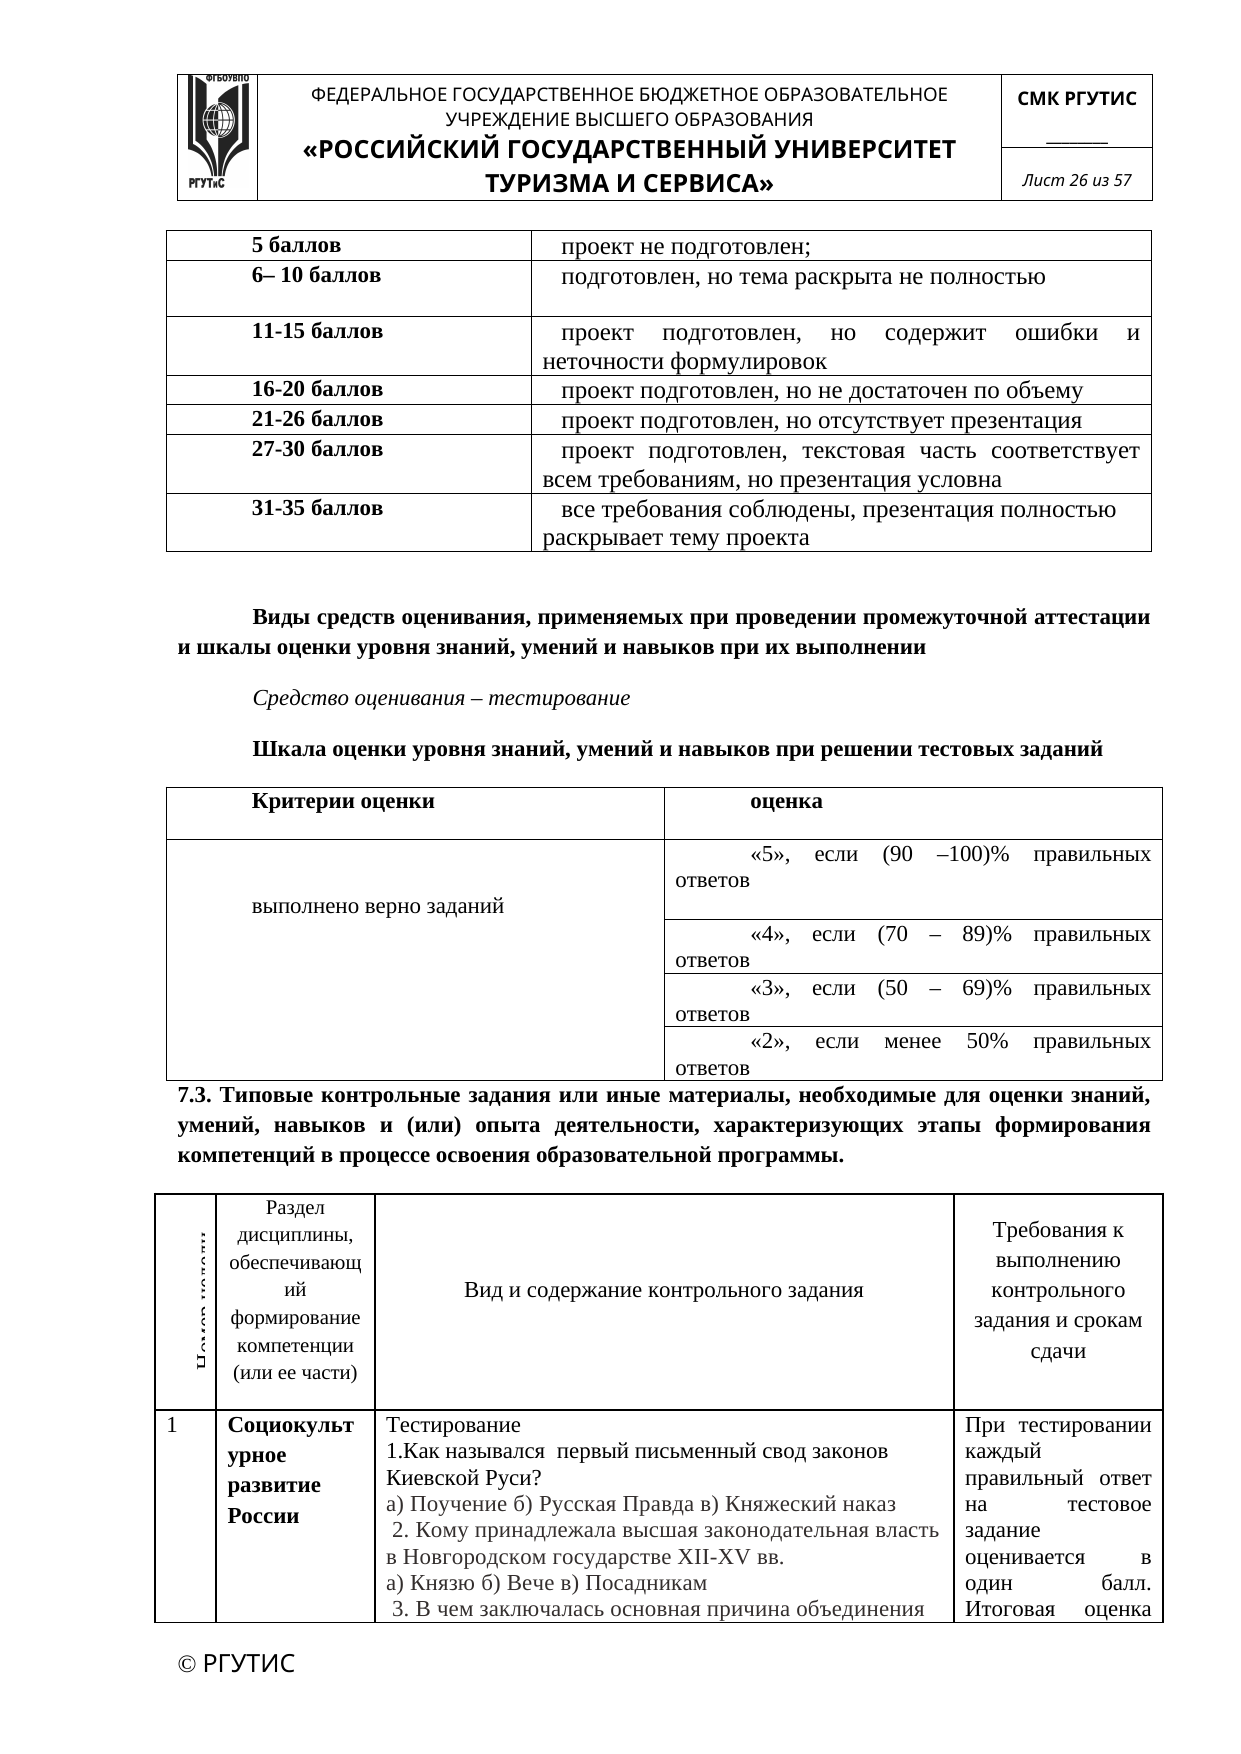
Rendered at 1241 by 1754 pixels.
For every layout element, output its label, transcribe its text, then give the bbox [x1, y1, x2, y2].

table_cell выполнено верно заданий [167, 840, 664, 1080]
table_cell 31-35 баллов [167, 494, 531, 551]
table_cell все требования соблюдены, презентация полностью раскрывает тему проекта [532, 494, 1151, 551]
table_header оценка [665, 788, 1162, 839]
text Виды средств оценивания, применяемых при проведении промежуточной аттестации и шкалы оценки уровня знаний, умений и навыков при их выполнении [177, 603, 1152, 660]
table_cell 21-26 баллов [167, 405, 531, 434]
table_cell проект подготовлен, но не достаточен по объему [532, 376, 1151, 404]
picture [188, 75, 249, 188]
table_cell проект подготовлен, текстовая часть соответствует всем требованиям, но презентация условна [532, 435, 1151, 493]
table_cell 11-15 баллов [167, 317, 531, 374]
table_cell 16-20 баллов [167, 376, 531, 404]
text 7.3. Типовые контрольные задания или иные материалы, необходимые для оценки знаний, умений, навыков и (или) опыта деятельности, характеризующих этапы формирования компетенций в процессе освоения образовательной программы. [177, 1081, 1152, 1168]
table_cell «3», если (50 – 69)% правильных ответов [665, 974, 1162, 1026]
text Средство оценивания – тестирование [177, 684, 1152, 711]
table_cell «5», если (90 –100)% правильных ответов [665, 840, 1162, 919]
table_cell проект подготовлен, но содержит ошибки и неточности формулировок [532, 317, 1151, 374]
table_cell 5 баллов [167, 231, 531, 260]
table_cell проект не подготовлен; [532, 231, 1151, 260]
table_header Вид и содержание контрольного задания [376, 1195, 953, 1409]
table_cell 6– 10 баллов [167, 261, 531, 316]
table_cell «2», если менее 50% правильных ответов [665, 1027, 1162, 1080]
text Шкала оценки уровня знаний, умений и навыков при решении тестовых заданий [177, 736, 1152, 762]
table_cell проект подготовлен, но отсутствует презентация [532, 405, 1151, 434]
table_header Критерии оценки [167, 788, 664, 839]
table_cell «4», если (70 – 89)% правильных ответов [665, 920, 1162, 972]
table_cell подготовлен, но тема раскрыта не полностью [532, 261, 1151, 316]
table_cell Социокультурное развитие России [217, 1411, 374, 1622]
table_header Номер недели семестра [156, 1195, 215, 1409]
table_header Раздел дисциплины, обеспечивающий формирование компетенции (или ее части) [217, 1195, 374, 1409]
table_header Требования к выполнению контрольного задания и срокам сдачи [955, 1195, 1162, 1409]
table_cell 1 [156, 1411, 215, 1622]
table_cell 27-30 баллов [167, 435, 531, 493]
